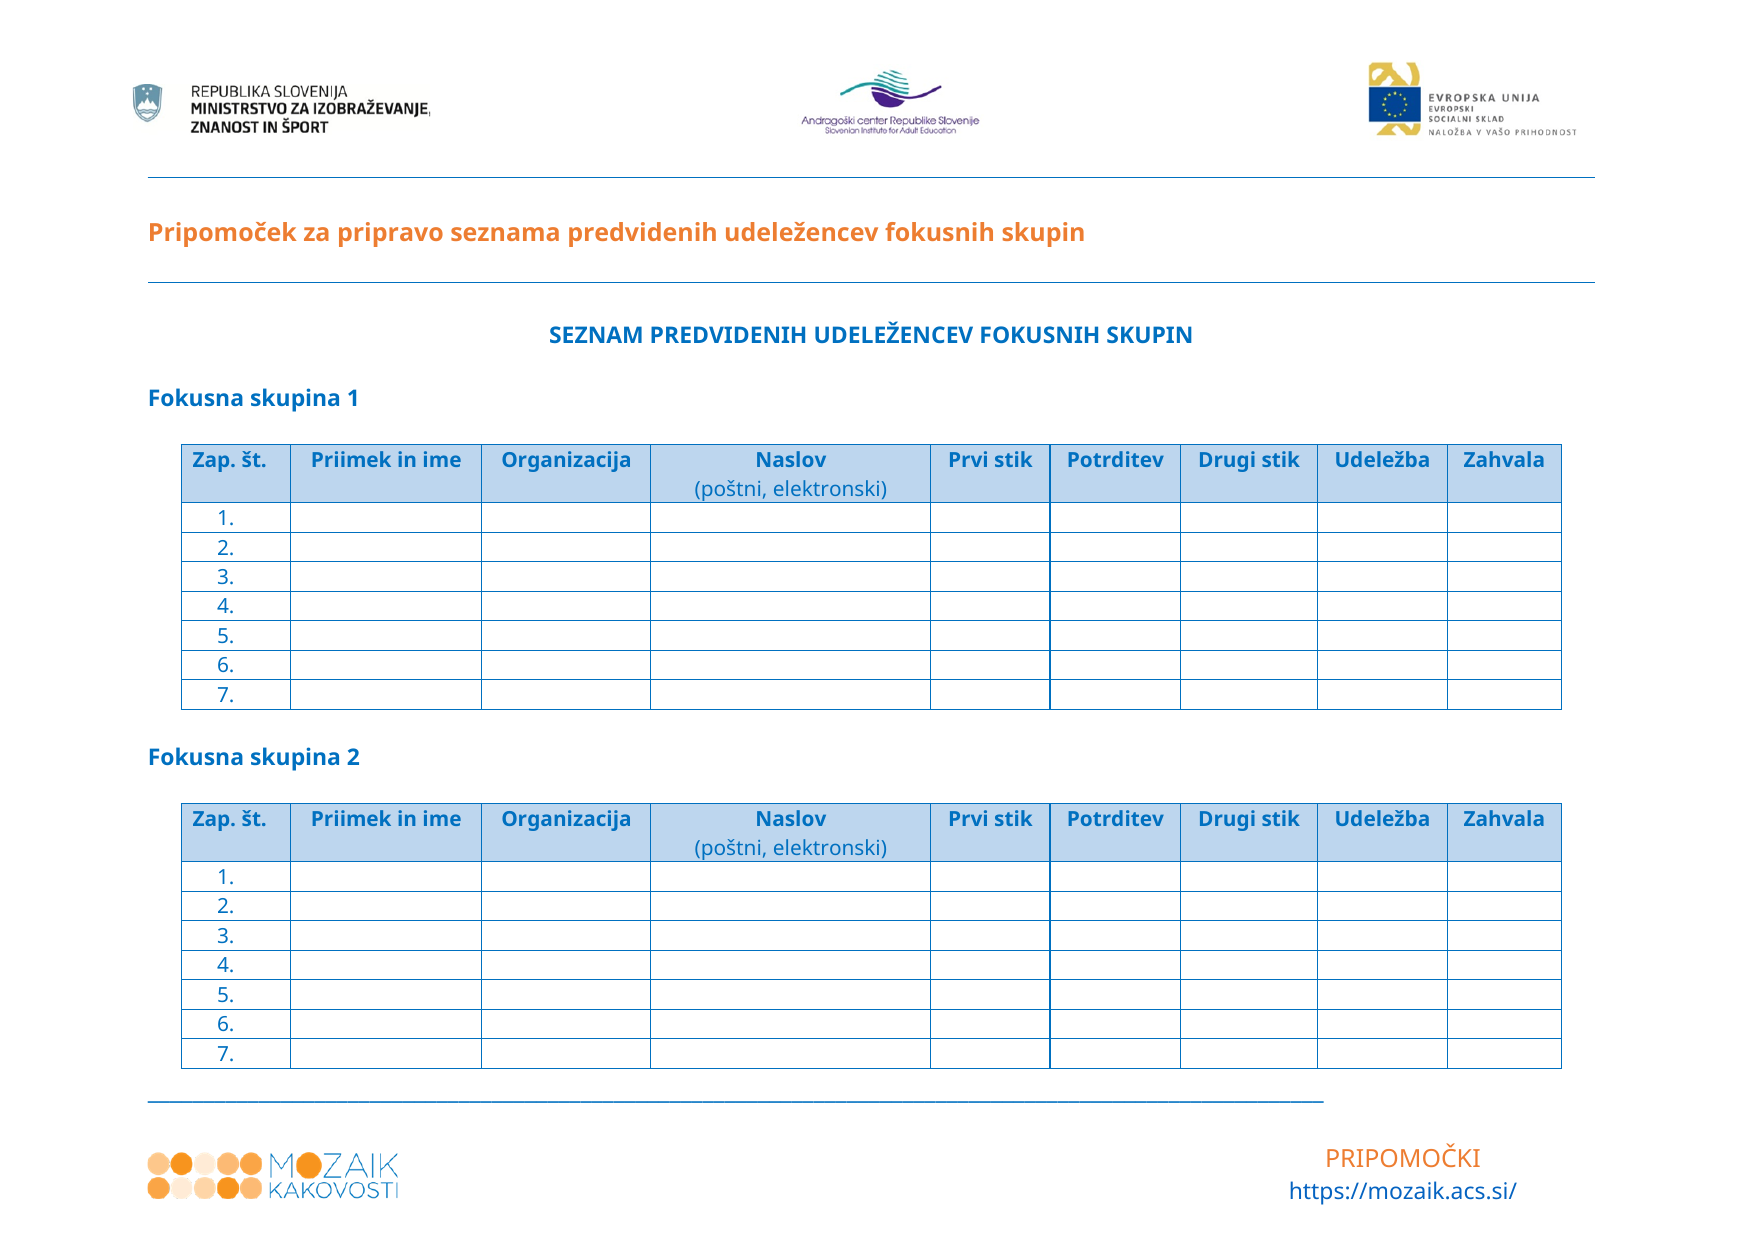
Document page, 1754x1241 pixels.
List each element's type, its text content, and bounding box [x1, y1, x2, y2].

table_cell [931, 951, 1049, 979]
table_header Priimek in ime [291, 804, 481, 861]
table_cell [1181, 1039, 1317, 1067]
table_cell [1448, 592, 1561, 620]
table_cell [482, 651, 650, 679]
table_cell [482, 621, 650, 649]
table_cell [931, 921, 1049, 949]
table_cell [1051, 892, 1180, 920]
table_cell [1448, 892, 1561, 920]
table_cell [1181, 951, 1317, 979]
table_cell [291, 951, 481, 979]
table_cell [182, 592, 290, 620]
picture [132, 84, 431, 136]
table_cell [482, 951, 650, 979]
table_cell [1181, 651, 1317, 679]
table_cell [931, 862, 1049, 891]
table_cell [182, 980, 290, 1008]
text SEZNAM PREDVIDENIH UDELEŽENCEV FOKUSNIH SKUPIN [148, 319, 1595, 350]
table_cell [1448, 862, 1561, 891]
table_cell [1318, 862, 1447, 891]
table_cell [291, 921, 481, 949]
table_cell [182, 533, 290, 561]
table_cell [182, 862, 290, 891]
table_cell [931, 503, 1049, 532]
table_cell [931, 1039, 1049, 1067]
table_header Zahvala [1448, 445, 1561, 502]
table_cell [291, 592, 481, 620]
table_cell [1051, 980, 1180, 1008]
table_cell [182, 921, 290, 949]
table_cell [482, 1010, 650, 1038]
table_cell [931, 621, 1049, 649]
table_cell [1181, 892, 1317, 920]
table_cell [291, 680, 481, 708]
table_cell [651, 680, 930, 708]
table_cell [1051, 680, 1180, 708]
table_cell [291, 533, 481, 561]
table_header Zap. št. [182, 445, 290, 502]
table_cell [482, 1039, 650, 1067]
table_cell [1448, 562, 1561, 591]
table_cell [1318, 892, 1447, 920]
table_cell [651, 1039, 930, 1067]
table_cell [482, 862, 650, 891]
table_header Zap. št. [182, 804, 290, 861]
table_cell [1448, 951, 1561, 979]
table_cell [1318, 592, 1447, 620]
table_cell [1448, 621, 1561, 649]
table_cell [182, 1039, 290, 1067]
table_cell [1448, 503, 1561, 532]
table_cell [1448, 921, 1561, 949]
table_header Naslov (poštni, elektronski) [651, 804, 930, 861]
table_cell [1181, 921, 1317, 949]
table_cell [1051, 503, 1180, 532]
table_cell [1051, 592, 1180, 620]
table_cell [1051, 533, 1180, 561]
table_cell [1181, 592, 1317, 620]
table_cell [651, 862, 930, 891]
table_cell [1051, 621, 1180, 649]
table_cell [651, 503, 930, 532]
table_cell [1051, 1010, 1180, 1038]
table_header Potrditev [1051, 445, 1180, 502]
table_header Prvi stik [931, 804, 1049, 861]
table_cell [1051, 921, 1180, 949]
table_cell [1448, 980, 1561, 1008]
table_cell [931, 1010, 1049, 1038]
table_header Naslov (poštni, elektronski) [651, 445, 930, 502]
table_cell [1181, 533, 1317, 561]
table_header Udeležba [1318, 445, 1447, 502]
table_cell [651, 951, 930, 979]
table_cell [1318, 951, 1447, 979]
table_cell [482, 533, 650, 561]
table_cell [1181, 862, 1317, 891]
table_cell [1051, 651, 1180, 679]
table_cell [1051, 1039, 1180, 1067]
table_cell [182, 503, 290, 532]
table_cell [1181, 562, 1317, 591]
table_cell [482, 562, 650, 591]
table_cell [651, 592, 930, 620]
table_cell [931, 651, 1049, 679]
table_cell [482, 921, 650, 949]
table_header Drugi stik [1181, 804, 1317, 861]
table_cell [482, 680, 650, 708]
table_header Prvi stik [931, 445, 1049, 502]
table_cell [1318, 980, 1447, 1008]
table_cell [1181, 621, 1317, 649]
table_cell [1318, 1010, 1447, 1038]
table_header Organizacija [482, 804, 650, 861]
table_cell [1051, 562, 1180, 591]
table_header Organizacija [482, 445, 650, 502]
table_cell [1181, 503, 1317, 532]
table_cell [182, 621, 290, 649]
table_cell [1318, 503, 1447, 532]
table_cell [1318, 533, 1447, 561]
table_cell [931, 533, 1049, 561]
table_cell [1318, 680, 1447, 708]
table_cell [482, 892, 650, 920]
table_cell [931, 592, 1049, 620]
table_cell [931, 562, 1049, 591]
table_cell [651, 980, 930, 1008]
table_cell [651, 921, 930, 949]
picture [1367, 60, 1579, 141]
table_cell [651, 533, 930, 561]
picture [797, 64, 985, 140]
table_header Zahvala [1448, 804, 1561, 861]
table_cell [482, 503, 650, 532]
picture [147, 1152, 398, 1199]
table_cell [1318, 651, 1447, 679]
table_header Drugi stik [1181, 445, 1317, 502]
table_cell [291, 1039, 481, 1067]
table_cell [291, 862, 481, 891]
text Fokusna skupina 2 [148, 741, 1595, 772]
table_cell [1051, 951, 1180, 979]
table_cell [182, 651, 290, 679]
text Pripomoček za pripravo seznama predvidenih udeležencev fokusnih skupin [148, 214, 1595, 248]
table_cell [182, 892, 290, 920]
table_cell [291, 651, 481, 679]
table_cell [1448, 1010, 1561, 1038]
table_cell [482, 980, 650, 1008]
table_cell [182, 562, 290, 591]
table_cell [1448, 651, 1561, 679]
table_cell [651, 562, 930, 591]
table_cell [1181, 980, 1317, 1008]
table_cell [291, 621, 481, 649]
table_cell [182, 951, 290, 979]
table_cell [651, 621, 930, 649]
table_cell [1181, 1010, 1317, 1038]
table_cell [1318, 1039, 1447, 1067]
table_cell [931, 980, 1049, 1008]
table_cell [291, 562, 481, 591]
table_cell [1448, 533, 1561, 561]
table_cell [482, 592, 650, 620]
table_cell [1448, 680, 1561, 708]
table_header Potrditev [1051, 804, 1180, 861]
table_cell [291, 980, 481, 1008]
table_cell [291, 503, 481, 532]
text Fokusna skupina 1 [148, 382, 1595, 413]
table_cell [651, 1010, 930, 1038]
table_header Priimek in ime [291, 445, 481, 502]
table_header Udeležba [1318, 804, 1447, 861]
table_cell [931, 892, 1049, 920]
table_cell [1318, 562, 1447, 591]
table_cell [651, 651, 930, 679]
table_cell [291, 892, 481, 920]
table_cell [182, 680, 290, 708]
table_cell [291, 1010, 481, 1038]
table_cell [182, 1010, 290, 1038]
table_cell [1318, 921, 1447, 949]
table_cell [1318, 621, 1447, 649]
table_cell [651, 892, 930, 920]
table_cell [1448, 1039, 1561, 1067]
table_cell [1181, 680, 1317, 708]
table_cell [931, 680, 1049, 708]
table_cell [1051, 862, 1180, 891]
